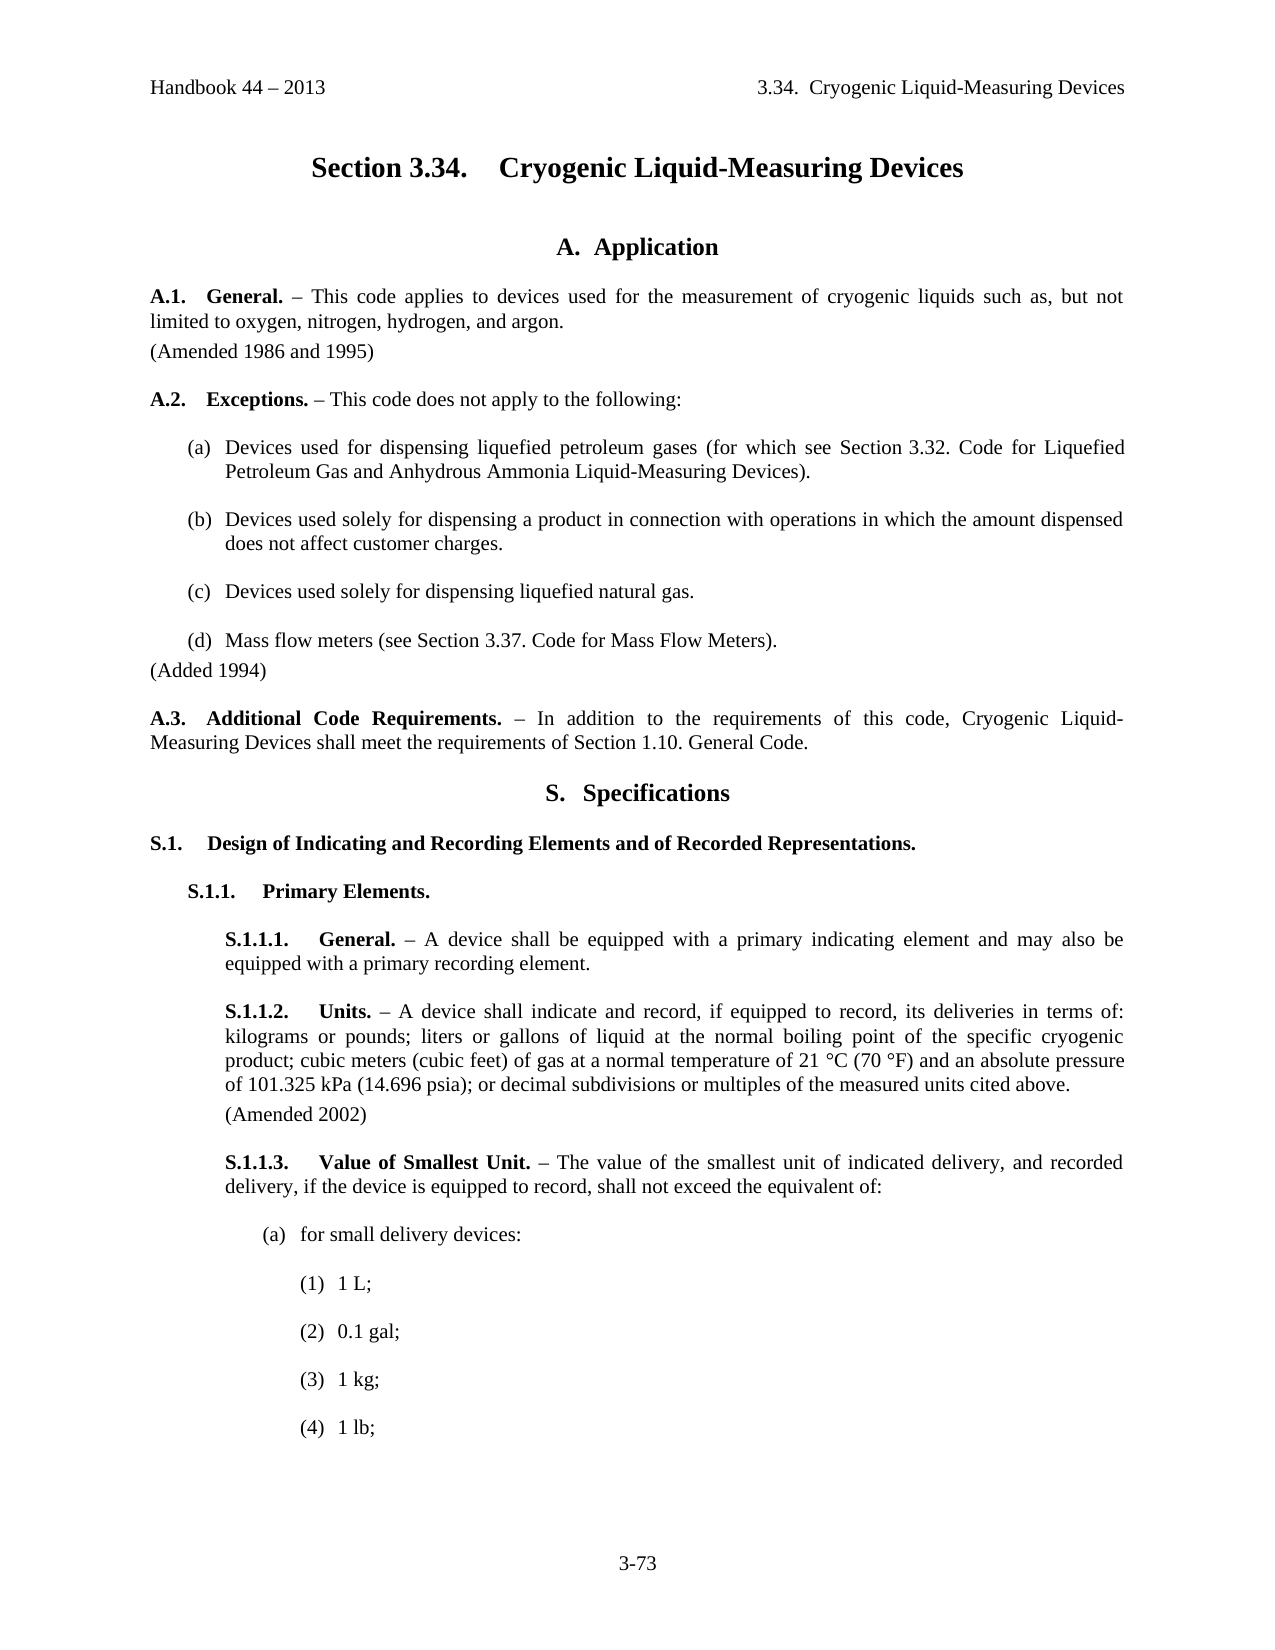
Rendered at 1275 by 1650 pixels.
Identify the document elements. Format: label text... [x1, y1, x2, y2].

text (Amended 1986 and 1995) [150, 339, 1125, 363]
text S.1.1.2. Units. – A device shall indicate and record, if equipped to record, its deliveries in terms of: kilograms or pounds; liters or gallons of liquid at the normal boiling point of the specific cryogenic product; cubic meters (cubic feet) of gas at a normal temperature of 21 °C (70 °F) and an absolute pressure of 101.325 kPa (14.696 psia); or decimal subdivisions or multiples of the measured units cited above. [225, 999, 1125, 1096]
text S.1.1.3. Value of Smallest Unit. – The value of the smallest unit of indicated delivery, and recorded delivery, if the device is equipped to record, shall not exceed the equivalent of: [225, 1150, 1125, 1198]
text A.1. General. – This code applies to devices used for the measurement of cryogenic liquids such as, but not limited to oxygen, nitrogen, hydrogen, and argon. [150, 284, 1125, 333]
text S.1.1.1. General. – A device shall be equipped with a primary indicating element and may also be equipped with a primary recording element. [225, 927, 1125, 975]
text A.3. Additional Code Requirements. – In addition to the requirements of this code, Cryogenic Liquid- Measuring Devices shall meet the requirements of Section 1.10. General Code. [150, 706, 1125, 754]
text (4) 1 lb; [300, 1415, 1125, 1439]
text (3) 1 kg; [300, 1367, 1125, 1391]
text (1) 1 L; [300, 1270, 1125, 1294]
text (d) Mass flow meters (see Section 3.37. Code for Mass Flow Meters). [187, 628, 1125, 652]
subtitle Section 3.34. Cryogenic Liquid-Measuring Devices [150, 150, 1125, 183]
text (2) 0.1 gal; [300, 1318, 1125, 1343]
text (Amended 2002) [225, 1102, 1125, 1126]
subtitle S. Specifications [150, 778, 1125, 807]
text (Added 1994) [150, 658, 1125, 682]
text (a) Devices used for dispensing liquefied petroleum gases (for which see Section 3.32. Code for Liquefied Petroleum Gas and Anhydrous Ammonia Liquid-Measuring Devices). [187, 435, 1125, 483]
text (a) for small delivery devices: [262, 1222, 1125, 1246]
text (b) Devices used solely for dispensing a product in connection with operations in which the amount dispensed does not affect customer charges. [187, 507, 1125, 555]
text A.2. Exceptions. – This code does not apply to the following: [150, 387, 1125, 411]
subtitle A. Application [150, 232, 1125, 260]
subtitle S.1.1. Primary Elements. [187, 879, 1125, 903]
subtitle S.1. Design of Indicating and Recording Elements and of Recorded Representations. [150, 831, 1125, 855]
text (c) Devices used solely for dispensing liquefied natural gas. [187, 579, 1125, 603]
